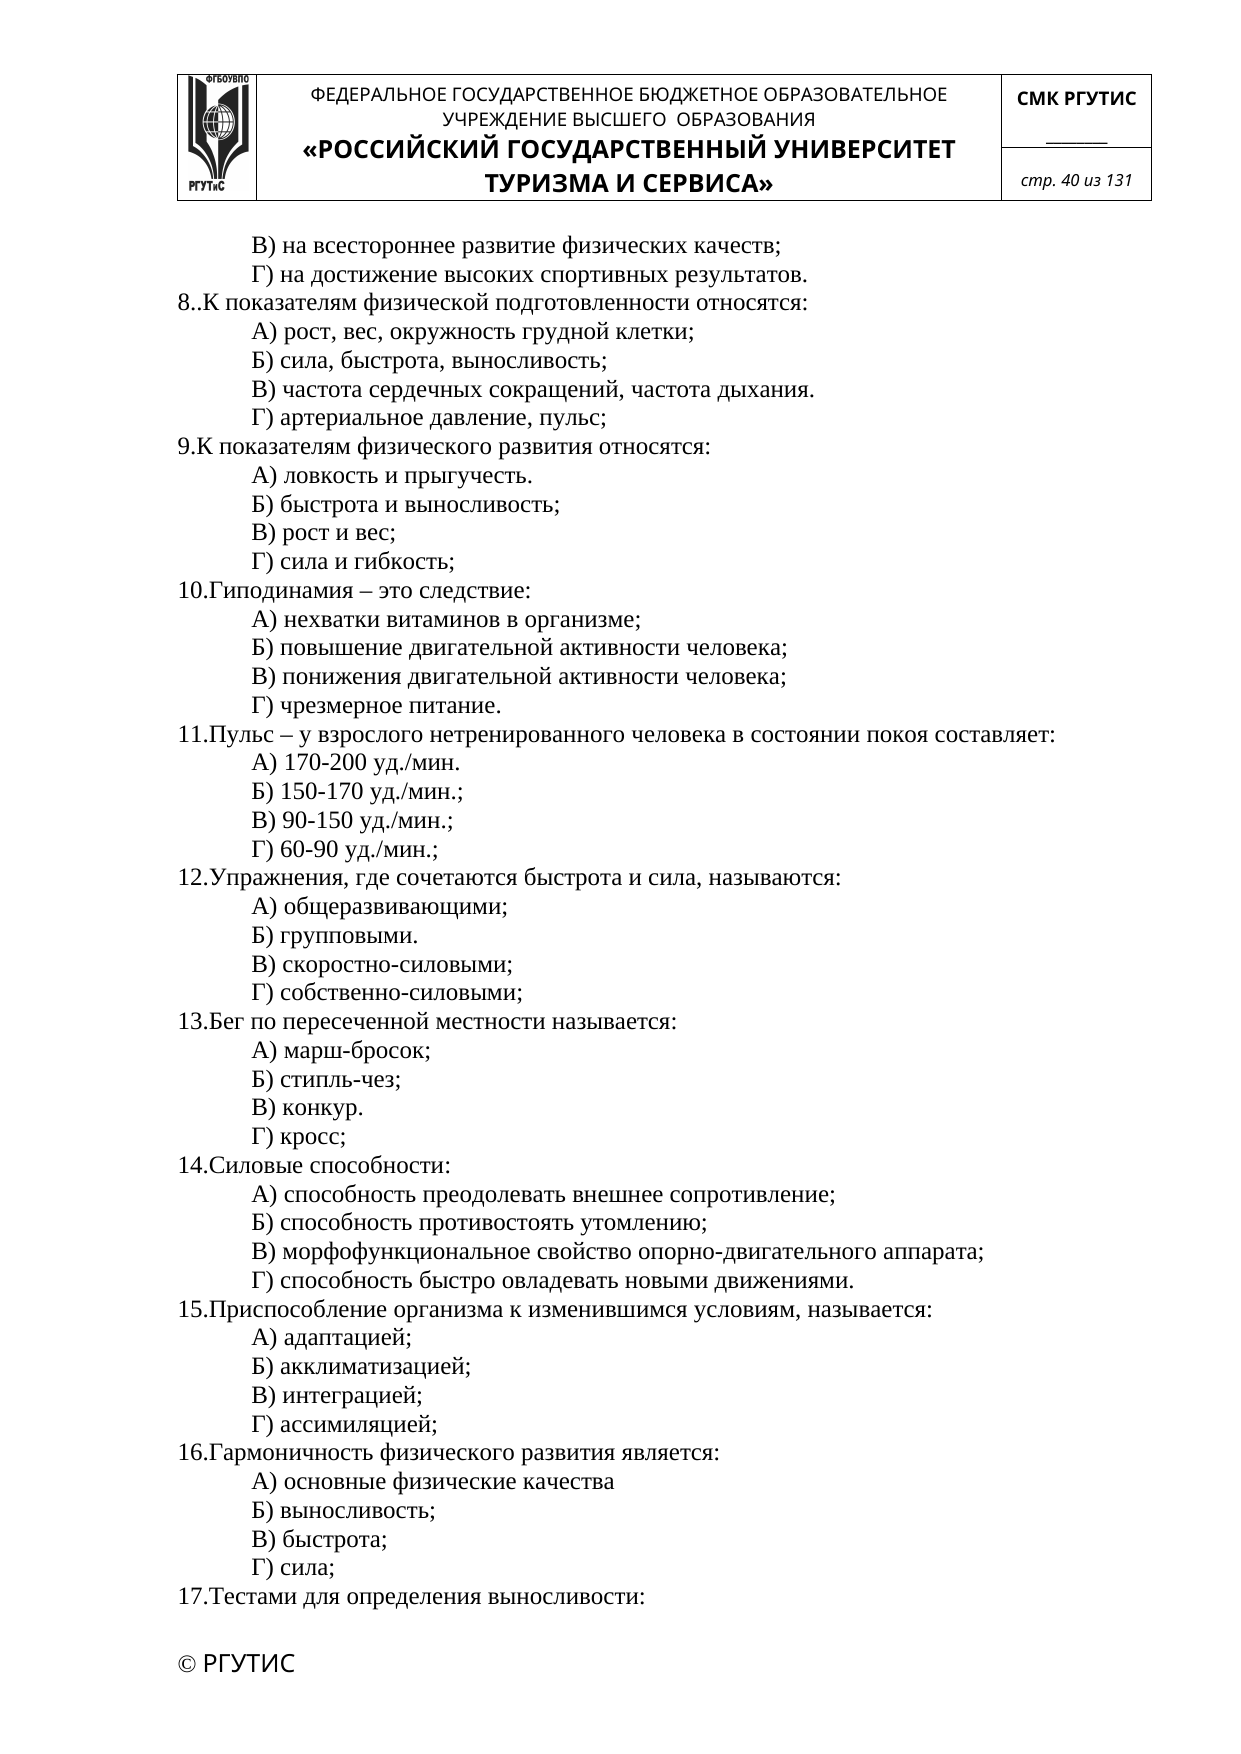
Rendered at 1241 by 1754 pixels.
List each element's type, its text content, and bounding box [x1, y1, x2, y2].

text 9.К показателям физического развития относятся: [177, 431, 1152, 460]
picture [188, 75, 249, 191]
text А) ловкость и прыгучесть. [251, 460, 1152, 489]
text 17.Тестами для определения выносливости: [177, 1581, 1152, 1610]
text Г) собственно-силовыми; [215, 977, 1152, 1006]
text В) быстрота; [251, 1524, 1152, 1552]
text 15.Приспособление организма к изменившимся условиям, называется: [177, 1294, 1152, 1322]
text В) частота сердечных сокращений, частота дыхания. [251, 374, 1152, 402]
text А) основные физические качества [251, 1466, 1152, 1495]
text Г) сила; [251, 1552, 1152, 1581]
text Б) быстрота и выносливость; [251, 489, 1152, 517]
text Б) 150-170 уд./мин.; [251, 776, 1152, 805]
text Г) способность быстро овладевать новыми движениями. [251, 1265, 1152, 1294]
text 13.Бег по пересеченной местности называется: [177, 1006, 1152, 1035]
text 8..К показателям физической подготовленности относятся: [177, 287, 1152, 316]
text А) марш-бросок; [251, 1035, 1152, 1064]
text А) адаптацией; [251, 1322, 1152, 1351]
text Б) стипль-чез; [251, 1064, 1152, 1092]
text В) рост и вес; [251, 517, 1152, 546]
text А) общеразвивающими; [215, 891, 1152, 920]
text В) морфофункциональное свойство опорно-двигательного аппарата; [251, 1236, 1152, 1265]
text А) способность преодолевать внешнее сопротивление; [251, 1179, 1152, 1207]
text В) 90-150 уд./мин.; [251, 805, 1152, 834]
text Б) способность противостоять утомлению; [251, 1207, 1152, 1236]
text 10.Гиподинамия – это следствие: [177, 575, 1152, 604]
text Г) на достижение высоких спортивных результатов. [251, 259, 1152, 287]
text Г) сила и гибкость; [251, 546, 1152, 575]
text Б) выносливость; [251, 1495, 1152, 1524]
text 11.Пульс – у взрослого нетренированного человека в состоянии покоя составляет: [177, 719, 1152, 747]
text Г) ассимиляцией; [251, 1409, 1152, 1437]
text А) 170-200 уд./мин. [251, 747, 1152, 776]
text 14.Силовые способности: [177, 1150, 1152, 1179]
text В) на всестороннее развитие физических качеств; [251, 230, 1152, 259]
text Г) 60-90 уд./мин.; [251, 834, 1152, 862]
text Г) артериальное давление, пульс; [251, 402, 1152, 431]
text Б) акклиматизацией; [251, 1351, 1152, 1380]
text Г) чрезмерное питание. [251, 690, 1152, 719]
text В) понижения двигательной активности человека; [251, 661, 1152, 690]
text В) конкур. [251, 1092, 1152, 1121]
text Б) групповыми. [215, 920, 1152, 949]
text А) рост, вес, окружность грудной клетки; [251, 316, 1152, 345]
text 12.Упражнения, где сочетаются быстрота и сила, называются: [177, 862, 1152, 891]
text 16.Гармоничность физического развития является: [177, 1437, 1152, 1466]
text А) нехватки витаминов в организме; [251, 604, 1152, 632]
text Б) повышение двигательной активности человека; [251, 632, 1152, 661]
text В) интеграцией; [251, 1380, 1152, 1409]
text В) скоростно-силовыми; [215, 949, 1152, 977]
text Б) сила, быстрота, выносливость; [251, 345, 1152, 374]
text Г) кросс; [251, 1121, 1152, 1150]
